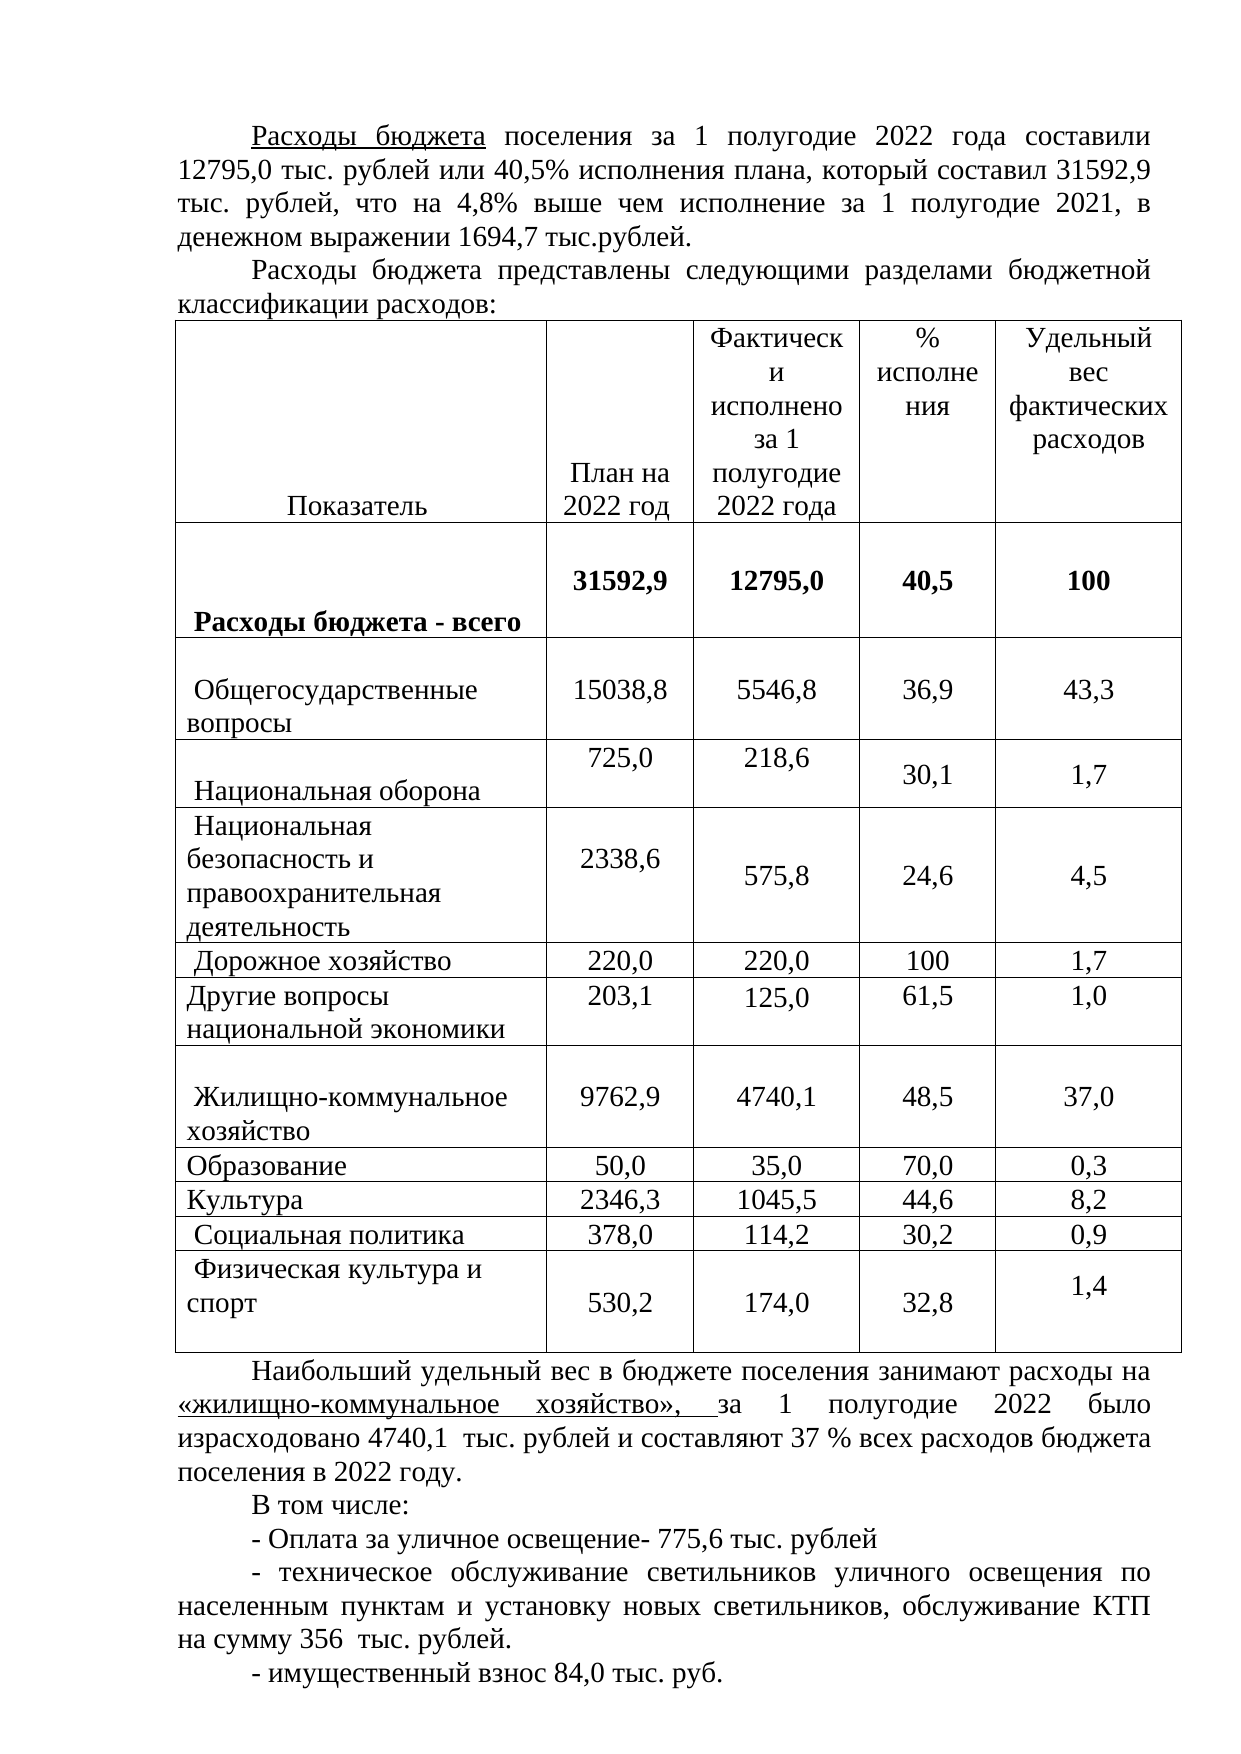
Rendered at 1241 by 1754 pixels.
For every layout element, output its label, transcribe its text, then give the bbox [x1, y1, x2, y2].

table_cell 48,5 [860, 1046, 995, 1147]
table_cell 125,0 [694, 978, 859, 1045]
table_cell Рacходы бюджета - всего [176, 523, 546, 637]
table_cell Физическая культура и спорт [176, 1251, 546, 1352]
table_cell 5546,8 [694, 638, 859, 739]
text - имущественный взнос 84,0 тыс. руб. [177, 1655, 1152, 1688]
table_cell 174,0 [694, 1251, 859, 1352]
table_cell 9762,9 [547, 1046, 693, 1147]
table_cell 1045,5 [694, 1182, 859, 1216]
table_cell 15038,8 [547, 638, 693, 739]
table_cell 40,5 [860, 523, 995, 637]
table_cell 36,9 [860, 638, 995, 739]
table_cell 1,0 [996, 978, 1181, 1045]
table_header Удельный вес фактических расходов [996, 321, 1181, 522]
table_cell 1,4 [996, 1251, 1181, 1352]
table_cell 35,0 [694, 1148, 859, 1181]
table_cell Образование [176, 1148, 546, 1181]
table_cell 218,6 [694, 740, 859, 807]
table_cell Национальная оборона [176, 740, 546, 807]
table_cell 30,2 [860, 1217, 995, 1250]
table_cell 4,5 [996, 808, 1181, 942]
table_cell 30,1 [860, 740, 995, 807]
table_header % исполнения [860, 321, 995, 522]
text В том числе: [177, 1487, 1152, 1521]
table_cell 2346,3 [547, 1182, 693, 1216]
table_cell 2338,6 [547, 808, 693, 942]
text - техническое обслуживание светильников уличного освещения по населенным пунктам и установку новых светильников, обслуживание КТП на сумму 356 тыс. рублей. [177, 1554, 1152, 1655]
table_cell 1,7 [996, 943, 1181, 977]
text Наибольший удельный вес в бюджете поселения занимают расходы на «жилищно-коммунальное хозяйство», за 1 полугодие 2022 было израсходовано 4740,1 тыс. рублей и составляют 37 % всех расходов бюджета поселения в 2022 году. [177, 1353, 1152, 1487]
table_cell 575,8 [694, 808, 859, 942]
table_cell 50,0 [547, 1148, 693, 1181]
table_cell Другие вопросы национальной экономики [176, 978, 546, 1045]
table_cell 31592,9 [547, 523, 693, 637]
table_cell 0,3 [996, 1148, 1181, 1181]
table_header План на 2022 год [547, 321, 693, 522]
text Расходы бюджета поселения за 1 полугодие 2022 года составили 12795,0 тыс. рублей или 40,5% исполнения плана, который составил 31592,9 тыс. рублей, что на 4,8% выше чем исполнение за 1 полугодие 2021, в денежном выражении 1694,7 тыс.рублей. [177, 118, 1152, 252]
text Расходы бюджета представлены следующими разделами бюджетной классификации расходов: [177, 252, 1152, 319]
table_cell 4740,1 [694, 1046, 859, 1147]
table_cell Социальная политика [176, 1217, 546, 1250]
table_cell 725,0 [547, 740, 693, 807]
table_cell 24,6 [860, 808, 995, 942]
table_header Показатель [176, 321, 546, 522]
table_cell Культура [176, 1182, 546, 1216]
table_cell 100 [860, 943, 995, 977]
table_cell 1,7 [996, 740, 1181, 807]
table_cell Национальная безопасность и правоохранительная деятельность [176, 808, 546, 942]
table_cell 0,9 [996, 1217, 1181, 1250]
table_cell 12795,0 [694, 523, 859, 637]
table_cell 100 [996, 523, 1181, 637]
table_cell 203,1 [547, 978, 693, 1045]
table_cell Дорожное хозяйство [176, 943, 546, 977]
table_cell 61,5 [860, 978, 995, 1045]
table_header Фактически исполнено за 1 полугодие 2022 года [694, 321, 859, 522]
text - Оплата за уличное освещение- 775,6 тыс. рублей [177, 1521, 1152, 1554]
table_cell 44,6 [860, 1182, 995, 1216]
table_cell 8,2 [996, 1182, 1181, 1216]
table_cell 43,3 [996, 638, 1181, 739]
table_cell 530,2 [547, 1251, 693, 1352]
table_cell 70,0 [860, 1148, 995, 1181]
table_cell 378,0 [547, 1217, 693, 1250]
table_cell 220,0 [694, 943, 859, 977]
table_cell Жилищно-коммунальное хозяйство [176, 1046, 546, 1147]
table_cell 114,2 [694, 1217, 859, 1250]
table_cell 32,8 [860, 1251, 995, 1352]
table_cell 37,0 [996, 1046, 1181, 1147]
table_cell Общегосударственные вопросы [176, 638, 546, 739]
table_cell 220,0 [547, 943, 693, 977]
